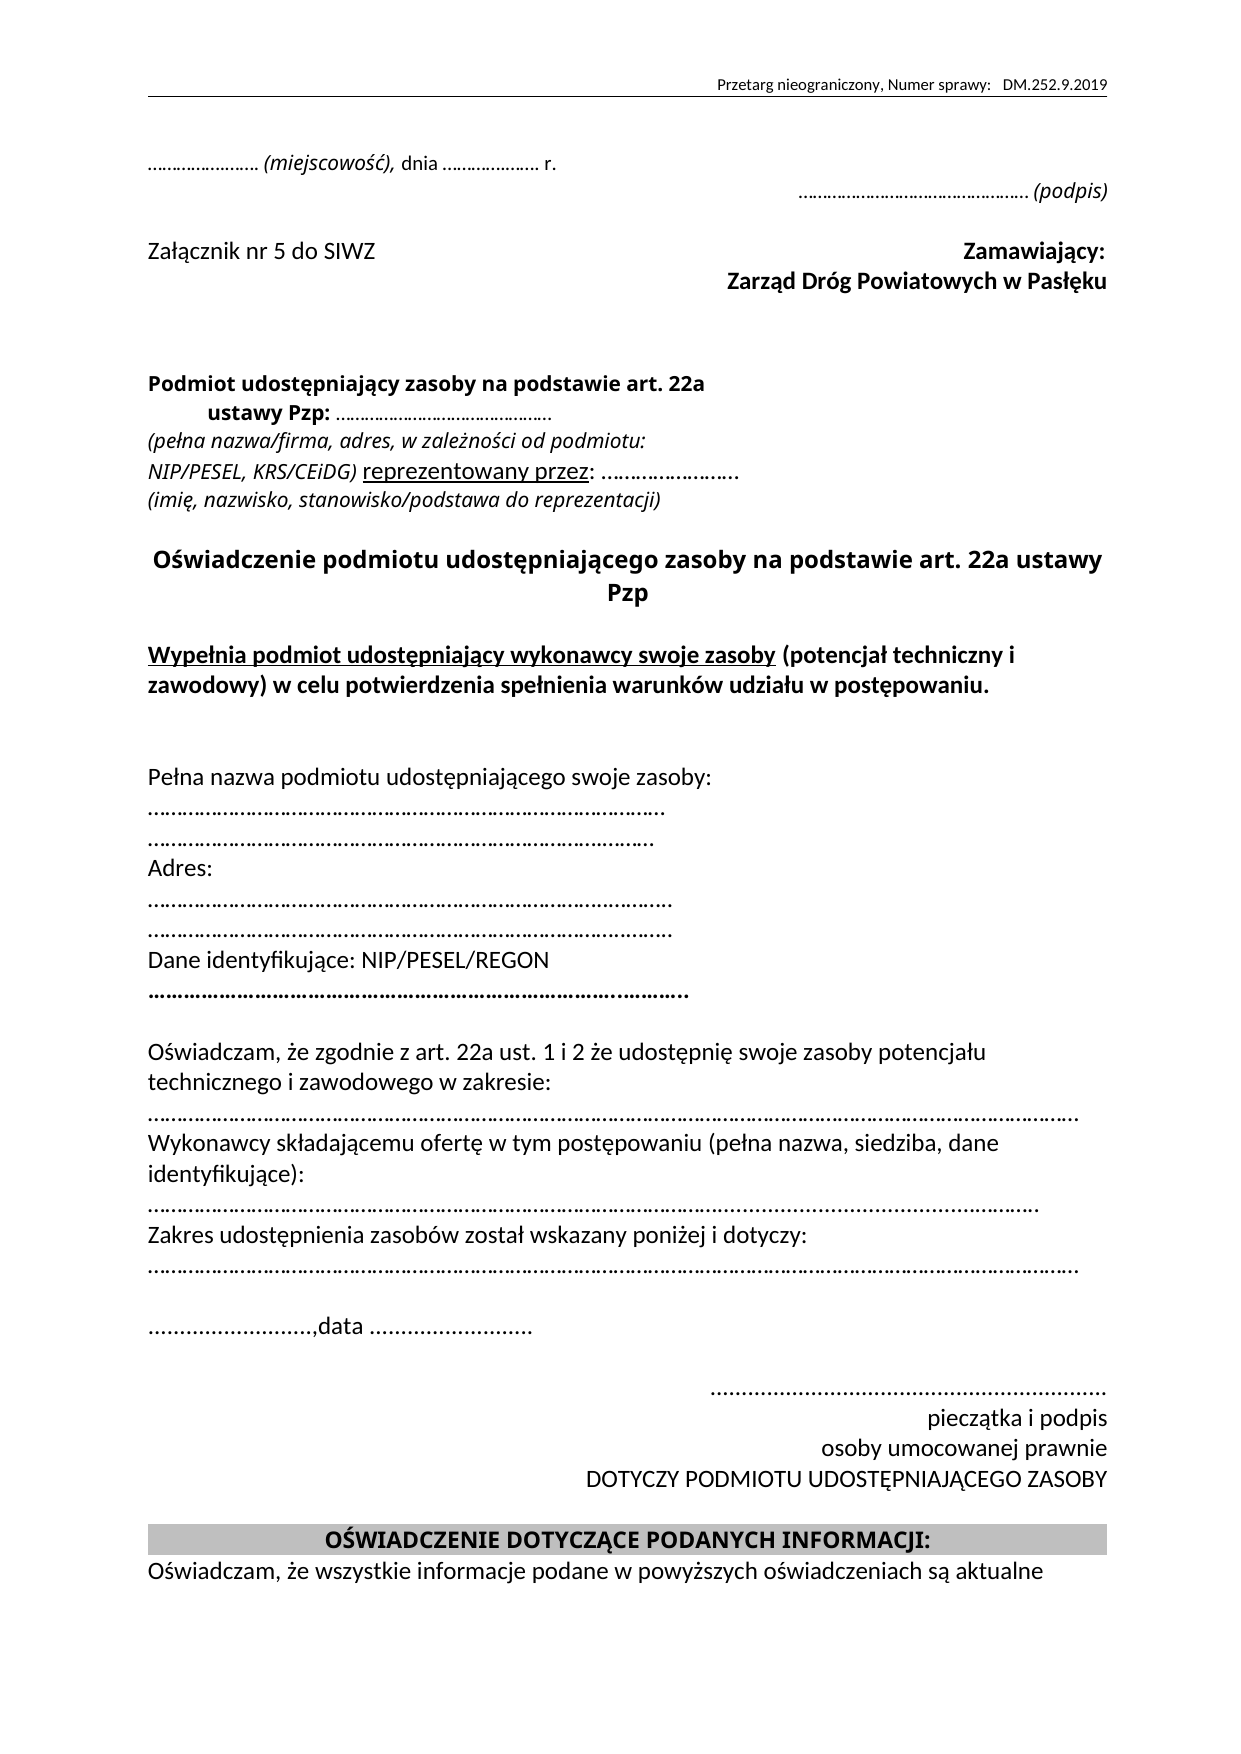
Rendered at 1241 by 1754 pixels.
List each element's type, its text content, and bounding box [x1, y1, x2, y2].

text Wykonawcy składającemu ofertę w tym postępowaniu (pełna nazwa, siedziba, dane [148, 1127, 1107, 1158]
text DOTYCZY PODMIOTU UDOSTĘPNIAJĄCEGO ZASOBY [148, 1463, 1107, 1493]
text ……………………………………………………………………………………….........................................……….. [148, 1188, 1107, 1219]
text Dane identyfikujące: NIP/PESEL/REGON [148, 944, 1107, 974]
text technicznego i zawodowego w zakresie: [148, 1066, 1107, 1097]
text ……………………………………………………………………………… [148, 791, 1107, 822]
text Oświadczenie podmiotu udostępniającego zasoby na podstawie art. 22a ustawy Pzp [148, 543, 1107, 608]
text OŚWIADCZENIE DOTYCZĄCE PODANYCH INFORMACJI: [148, 1524, 1107, 1555]
text identyfikujące): [148, 1158, 1107, 1188]
text ……………………………………………………………………………………………………………………………………………… [148, 1249, 1107, 1280]
text Oświadczam, że wszystkie informacje podane w powyższych oświadczeniach są aktualne [148, 1555, 1107, 1586]
text ustawy Pzp: ……………………………………… [148, 398, 1107, 426]
text Wypełnia podmiot udostępniający wykonawcy swoje zasoby (potencjał techniczny i zawodowy) w celu potwierdzenia spełnienia warunków udziału w postępowaniu. [148, 639, 1107, 700]
text ………………………………………………………………………..…….. [148, 913, 1107, 944]
text Pełna nazwa podmiotu udostępniającego swoje zasoby: [148, 761, 1107, 791]
text Zarząd Dróg Powiatowych w Pasłęku [165, 266, 1107, 296]
text (imię, nazwisko, stanowisko/podstawa do reprezentacji) [148, 485, 1107, 514]
text ………………………………………… (podpis) [148, 176, 1107, 204]
text Zakres udostępnienia zasobów został wskazany poniżej i dotyczy: [148, 1219, 1107, 1249]
text pieczątka i podpis [148, 1402, 1107, 1432]
text …………….……. (miejscowość), dnia ………….……. r. [148, 148, 1107, 176]
text NIP/PESEL, KRS/CEiDG) reprezentowany przez: …………………… [148, 455, 1107, 485]
text Załącznik nr 5 do SIWZ Zamawiający: [148, 235, 1107, 266]
text ............................................................... [148, 1371, 1107, 1402]
text Oświadczam, że zgodnie z art. 22a ust. 1 i 2 że udostępnię swoje zasoby potencjału [148, 1036, 1107, 1066]
text ……………………………………………………………………………………………………………………………………………… [148, 1097, 1107, 1127]
text (pełna nazwa/firma, adres, w zależności od podmiotu: [148, 426, 1107, 455]
text ……………………………………………………………………..……….. [148, 883, 1107, 913]
text Adres: [148, 852, 1107, 883]
text ……………………………………………………………………..……….. [148, 974, 1107, 1005]
text ..........................,data .......................... [148, 1310, 1107, 1341]
text …………………………………………………………………….……… [148, 822, 1107, 852]
text Podmiot udostępniający zasoby na podstawie art. 22a [148, 369, 1107, 398]
text osoby umocowanej prawnie [148, 1432, 1107, 1463]
